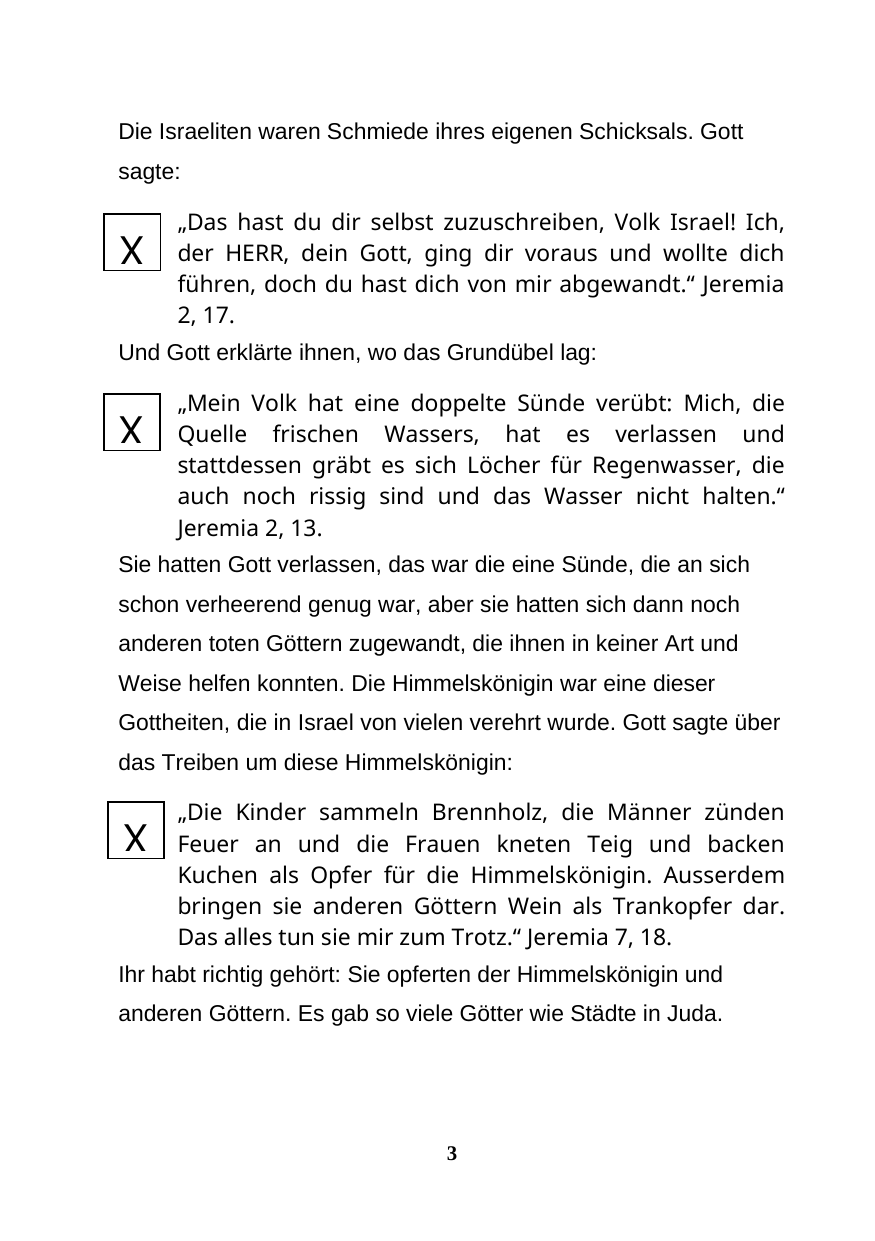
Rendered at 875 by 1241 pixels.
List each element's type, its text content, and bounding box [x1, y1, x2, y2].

text „Das hast du dir selbst zuzuschreiben, Volk Israel! Ich, der HERR, dein Gott, ging dir voraus und wollte dich führen, doch du hast dich von mir abgewandt.“ Jeremia 2, 17. [177, 205, 785, 330]
text „Mein Volk hat eine doppelte Sünde verübt: Mich, die Quelle frischen Wassers, hat es verlassen und stattdessen gräbt es sich Löcher für Regenwasser, die auch noch rissig sind und das Wasser nicht halten.“ Jeremia 2, 13. [177, 387, 785, 543]
text Sie hatten Gott verlassen, das war die eine Sünde, die an sich schon verheerend genug war, aber sie hatten sich dann noch anderen toten Göttern zugewandt, die ihnen in keiner Art und Weise helfen konnten. Die Himmelskönigin war eine dieser Gottheiten, die in Israel von vielen verehrt wurde. Gott sagte über das Treiben um diese Himmelskönigin: [118, 551, 785, 775]
text Ihr habt richtig gehört: Sie opferten der Himmelskönigin und anderen Göttern. Es gab so viele Götter wie Städte in Juda. [118, 961, 785, 1027]
text Und Gott erklärte ihnen, wo das Grundübel lag: [118, 339, 785, 365]
text Die Israeliten waren Schmiede ihres eigenen Schicksals. Gott sagte: [118, 118, 785, 184]
text „Die Kinder sammeln Brennholz, die Männer zünden Feuer an und die Frauen kneten Teig und backen Kuchen als Opfer für die Himmelskönigin. Ausserdem bringen sie anderen Göttern Wein als Trankopfer dar. Das alles tun sie mir zum Trotz.“ Jeremia 7, 18. [177, 796, 785, 953]
